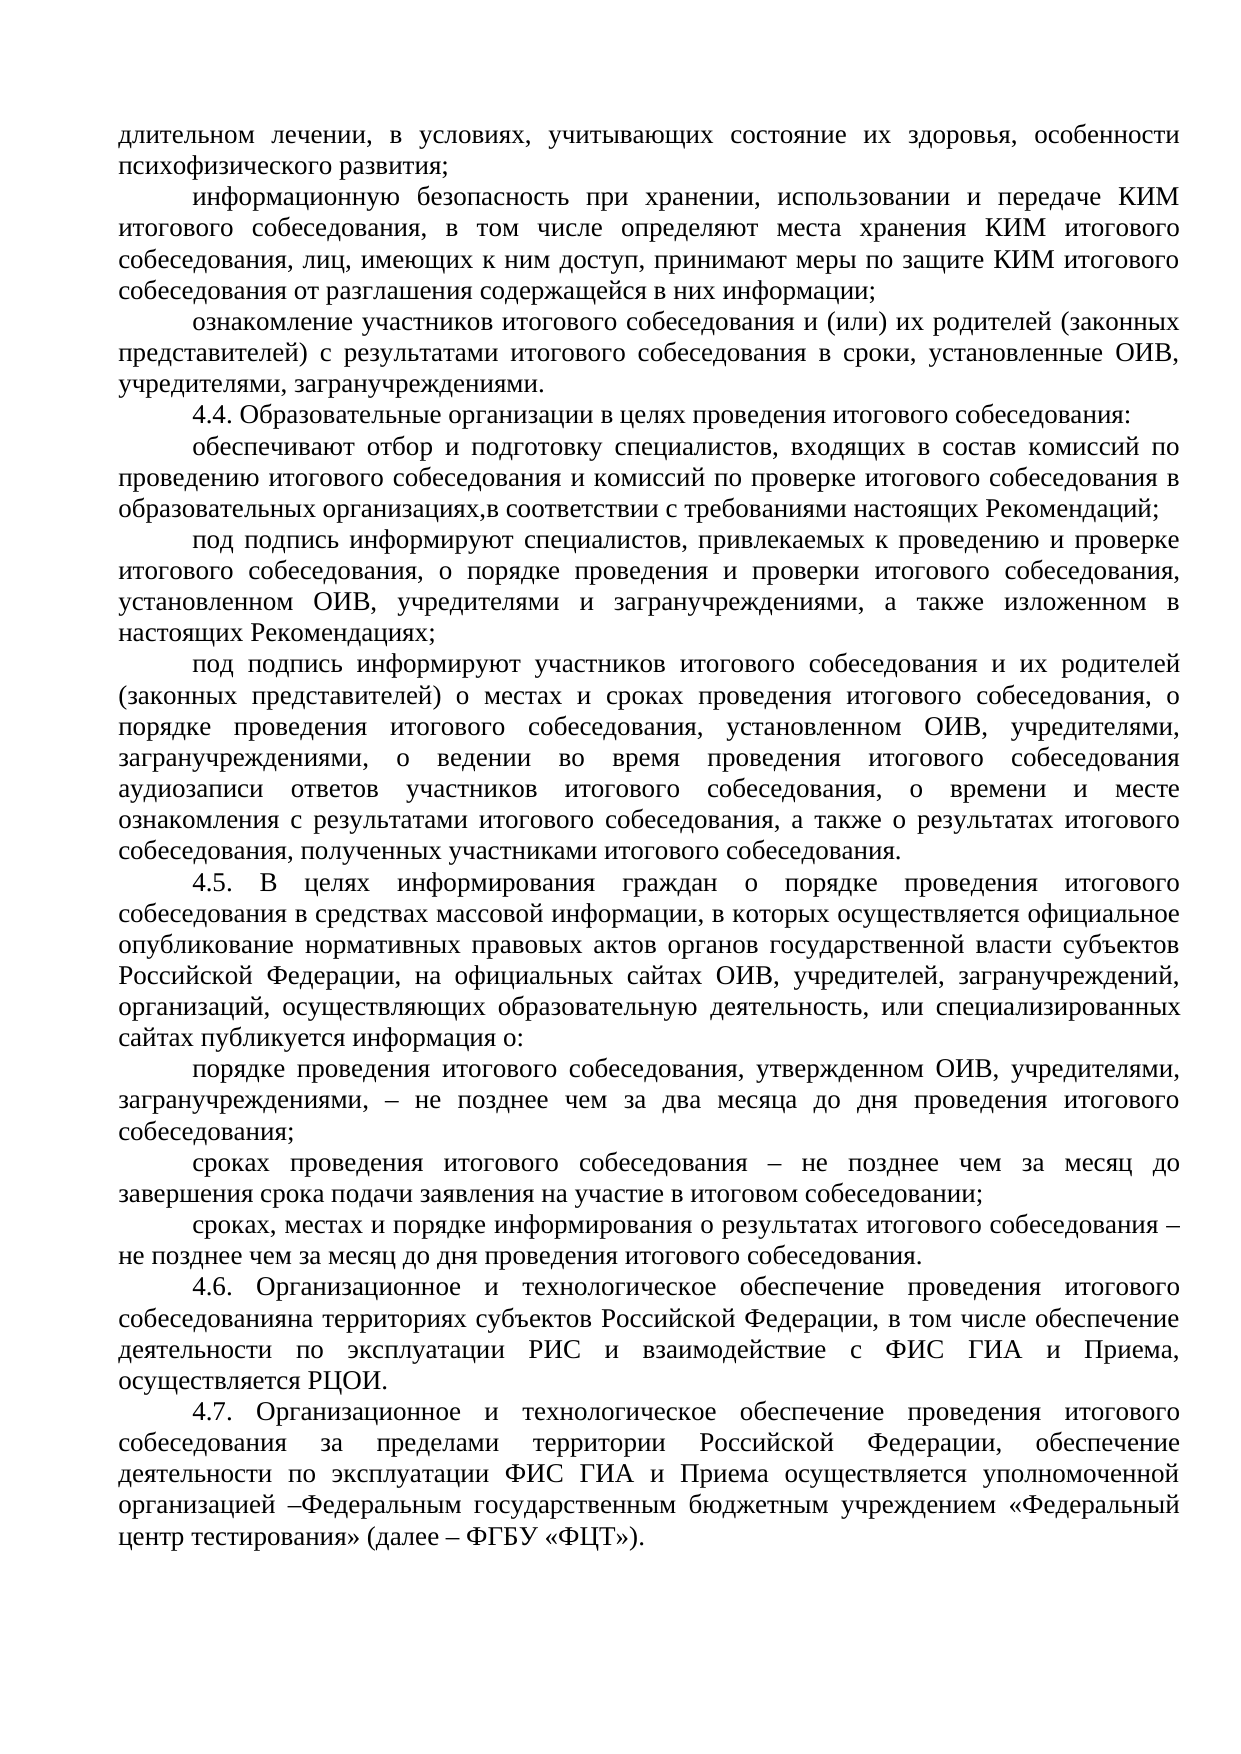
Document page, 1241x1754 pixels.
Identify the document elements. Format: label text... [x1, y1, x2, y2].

list сроках, местах и порядке информирования о результатах итогового собеседования – не позднее чем за месяц до дня проведения итогового собеседования. [118, 1208, 1181, 1271]
list порядке проведения итогового собеседования, утвержденном ОИВ, учредителями, загранучреждениями, – не позднее чем за два месяца до дня проведения итогового собеседования; [118, 1052, 1181, 1146]
list сроках проведения итогового собеседования – не позднее чем за месяц до завершения срока подачи заявления на участие в итоговом собеседовании; [118, 1146, 1181, 1208]
text 4.6. Организационное и технологическое обеспечение проведения итогового собеседованияна территориях субъектов Российской Федерации, в том числе обеспечение деятельности по эксплуатации РИС и взаимодействие с ФИС ГИА и Приема, осуществляется РЦОИ. [118, 1271, 1181, 1395]
text 4.7. Организационное и технологическое обеспечение проведения итогового собеседования за пределами территории Российской Федерации, обеспечение деятельности по эксплуатации ФИС ГИА и Приема осуществляется уполномоченной организацией –Федеральным государственным бюджетным учреждением «Федеральный центр тестирования» (далее – ФГБУ «ФЦТ»). [118, 1395, 1181, 1551]
text ознакомление участников итогового собеседования и (или) их родителей (законных представителей) с результатами итогового собеседования в сроки, установленные ОИВ, учредителями, загранучреждениями. [118, 305, 1181, 398]
text 4.4. Образовательные организации в целях проведения итогового собеседования: [118, 398, 1181, 429]
text под подпись информируют участников итогового собеседования и их родителей (законных представителей) о местах и сроках проведения итогового собеседования, о порядке проведения итогового собеседования, установленном ОИВ, учредителями, загранучреждениями, о ведении во время проведения итогового собеседования аудиозаписи ответов участников итогового собеседования, о времени и месте ознакомления с результатами итогового собеседования, а также о результатах итогового собеседования, полученных участниками итогового собеседования. [118, 648, 1181, 866]
text под подпись информируют специалистов, привлекаемых к проведению и проверке итогового собеседования, о порядке проведения и проверки итогового собеседования, установленном ОИВ, учредителями и загранучреждениями, а также изложенном в настоящих Рекомендациях; [118, 523, 1181, 648]
text обеспечивают отбор и подготовку специалистов, входящих в состав комиссий по проведению итогового собеседования и комиссий по проверке итогового собеседования в образовательных организациях,в соответствии с требованиями настоящих Рекомендаций; [118, 429, 1181, 523]
text 4.5. В целях информирования граждан о порядке проведения итогового собеседования в средствах массовой информации, в которых осуществляется официальное опубликование нормативных правовых актов органов государственной власти субъектов Российской Федерации, на официальных сайтах ОИВ, учредителей, загранучреждений, организаций, осуществляющих образовательную деятельность, или специализированных сайтах публикуется информация о: [118, 866, 1181, 1052]
text информационную безопасность при хранении, использовании и передаче КИМ итогового собеседования, в том числе определяют места хранения КИМ итогового собеседования, лиц, имеющих к ним доступ, принимают меры по защите КИМ итогового собеседования от разглашения содержащейся в них информации; [118, 180, 1181, 305]
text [118, 118, 1181, 180]
